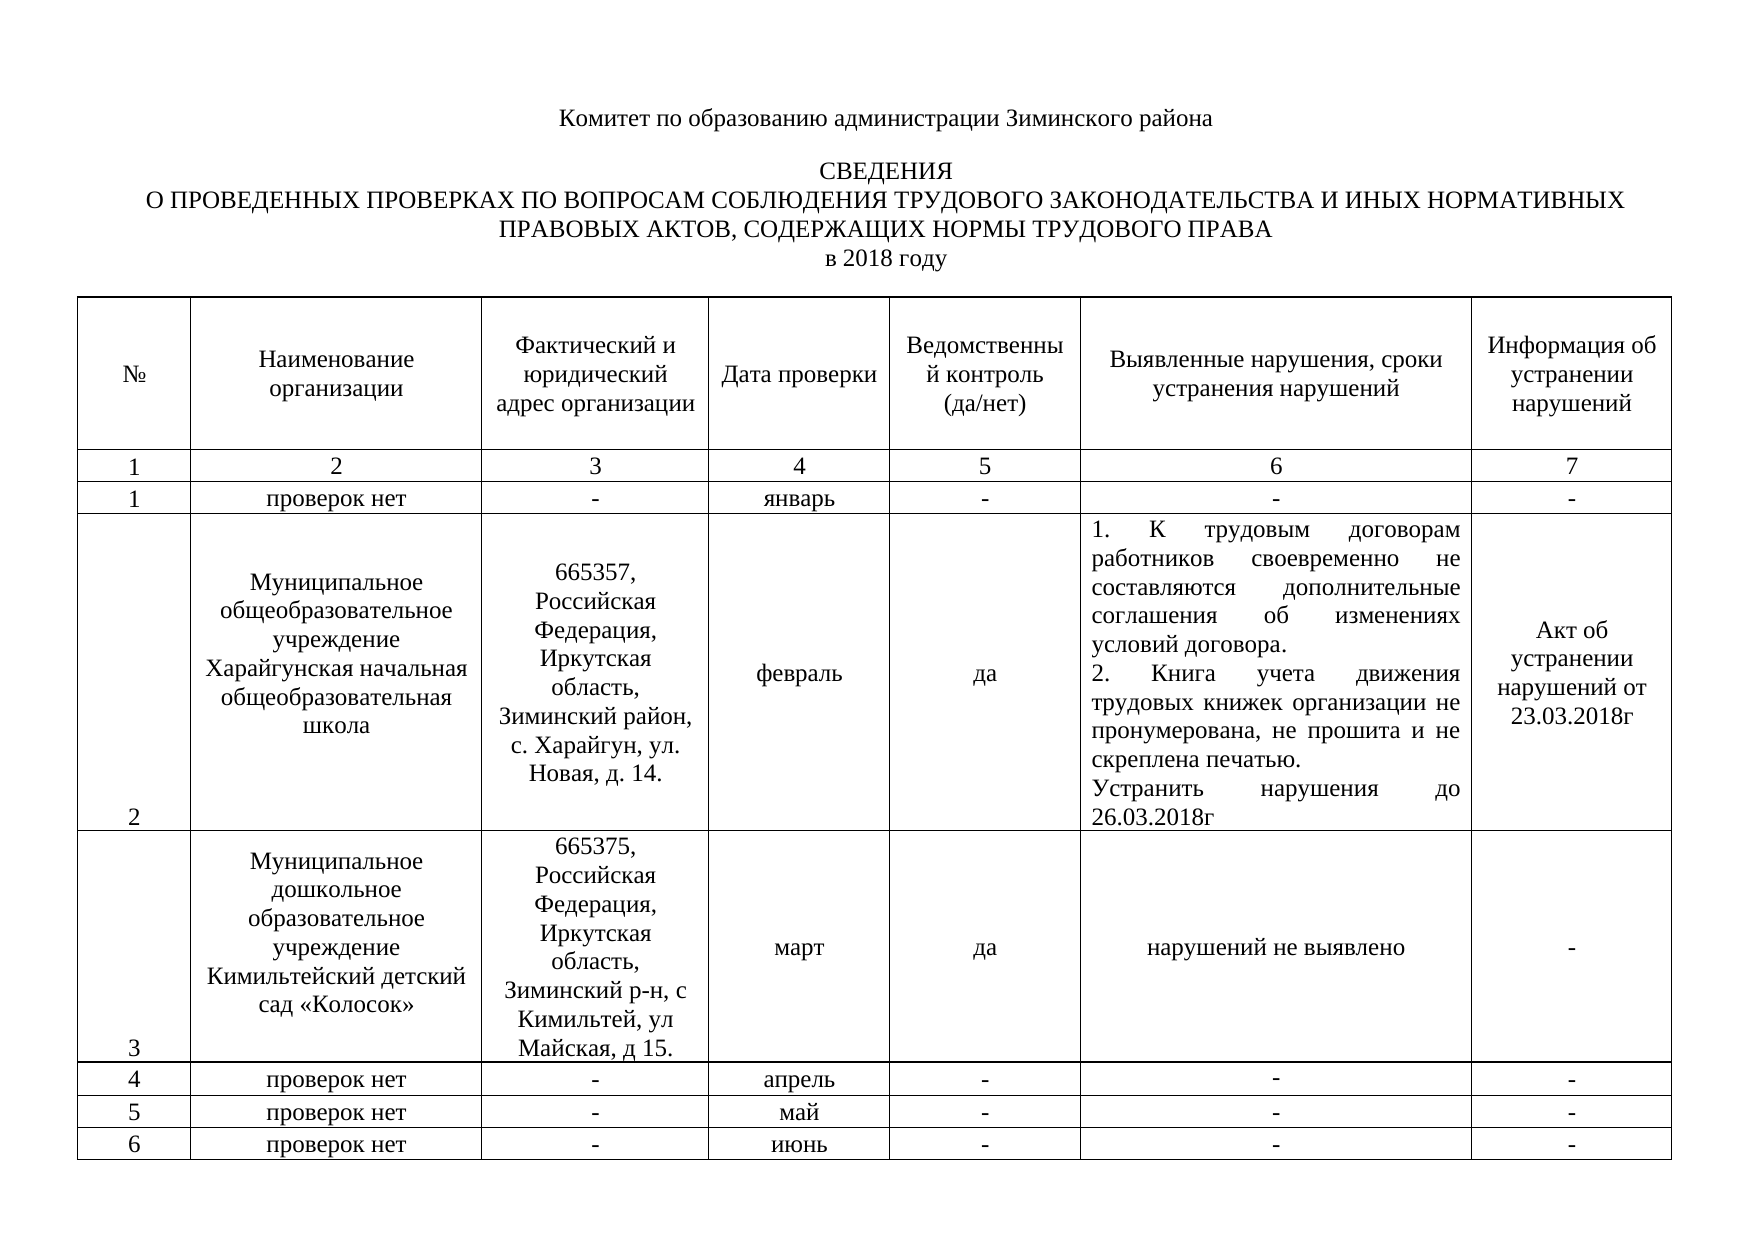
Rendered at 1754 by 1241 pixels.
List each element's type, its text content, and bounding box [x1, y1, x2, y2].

table_cell 7 [1472, 450, 1671, 481]
text О ПРОВЕДЕННЫХ ПРОВЕРКАХ ПО ВОПРОСАМ СОБЛЮДЕНИЯ ТРУДОВОГО ЗАКОНОДАТЕЛЬСТВА И ИНЫХ НОРМАТИВНЫХ ПРАВОВЫХ АКТОВ, СОДЕРЖАЩИХ НОРМЫ ТРУДОВОГО ПРАВА [89, 185, 1683, 243]
table_cell - [890, 1096, 1080, 1127]
table_cell проверок нет [191, 1063, 481, 1095]
text СВЕДЕНИЯ [89, 156, 1683, 185]
table_cell 4 [709, 450, 889, 481]
table_cell март [709, 831, 889, 1061]
text в 2018 году [89, 243, 1683, 271]
table_cell - [1472, 482, 1671, 513]
table_cell - [1472, 1096, 1671, 1127]
table_cell 1 [78, 482, 190, 513]
table_cell - [482, 1128, 708, 1159]
table_cell май [709, 1096, 889, 1127]
table_cell - [1081, 1063, 1471, 1095]
table_cell - [482, 1096, 708, 1127]
table_cell - [1472, 1063, 1671, 1095]
table_cell 6 [78, 1128, 190, 1159]
table_cell июнь [709, 1128, 889, 1159]
table_cell 2 [191, 450, 481, 481]
table_cell - [1081, 1128, 1471, 1159]
table_cell 665357, Российская Федерация, Иркутская область, Зиминский район, с. Харайгун, ул. Новая, д. 14. [482, 514, 708, 830]
table_header Информация об устранении нарушений [1472, 298, 1671, 449]
table_cell 6 [1081, 450, 1471, 481]
table_cell - [890, 1063, 1080, 1095]
table_cell Муниципальное общеобразовательное учреждение Харайгунская начальная общеобразовательная школа [191, 514, 481, 830]
table_cell январь [709, 482, 889, 513]
table_cell апрель [709, 1063, 889, 1095]
table_header Наименование организации [191, 298, 481, 449]
table_cell Муниципальное дошкольное образовательное учреждение Кимильтейский детский сад «Колосок» [191, 831, 481, 1061]
table_cell 3 [78, 831, 190, 1061]
table_cell 1 [78, 450, 190, 481]
table_cell - [482, 482, 708, 513]
table_cell 3 [482, 450, 708, 481]
table_cell - [1081, 482, 1471, 513]
table_cell 4 [78, 1063, 190, 1095]
table_cell 665375, Российская Федерация, Иркутская область, Зиминский р-н, с Кимильтей, ул Майская, д 15. [482, 831, 708, 1061]
table_header Фактический и юридический адрес организации [482, 298, 708, 449]
table_cell Акт об устранении нарушений от 23.03.2018г [1472, 514, 1671, 830]
table_cell 5 [890, 450, 1080, 481]
table_cell - [890, 1128, 1080, 1159]
table_header № [78, 298, 190, 449]
table_header Ведомственный контроль (да/нет) [890, 298, 1080, 449]
table_cell - [890, 482, 1080, 513]
table_cell - [482, 1063, 708, 1095]
table_header Дата проверки [709, 298, 889, 449]
table_header Выявленные нарушения, сроки устранения нарушений [1081, 298, 1471, 449]
table_cell проверок нет [191, 482, 481, 513]
table_cell - [1472, 831, 1671, 1061]
table_cell февраль [709, 514, 889, 830]
table_cell - [1472, 1128, 1671, 1159]
table_cell да [890, 831, 1080, 1061]
text Комитет по образованию администрации Зиминского района [89, 106, 1683, 131]
table_cell нарушений не выявлено [1081, 831, 1471, 1061]
table_cell да [890, 514, 1080, 830]
table_cell 2 [78, 514, 190, 830]
table_cell - [1081, 1096, 1471, 1127]
table_cell проверок нет [191, 1128, 481, 1159]
table_cell 1. К трудовым договорам работников своевременно не составляются дополнительные соглашения об изменениях условий договора. 2. Книга учета движения трудовых книжек организации не пронумерована, не прошита и не скреплена печатью. Устранить нарушения до 26.03.2018г [1081, 514, 1471, 830]
table_cell 5 [78, 1096, 190, 1127]
table_cell проверок нет [191, 1096, 481, 1127]
